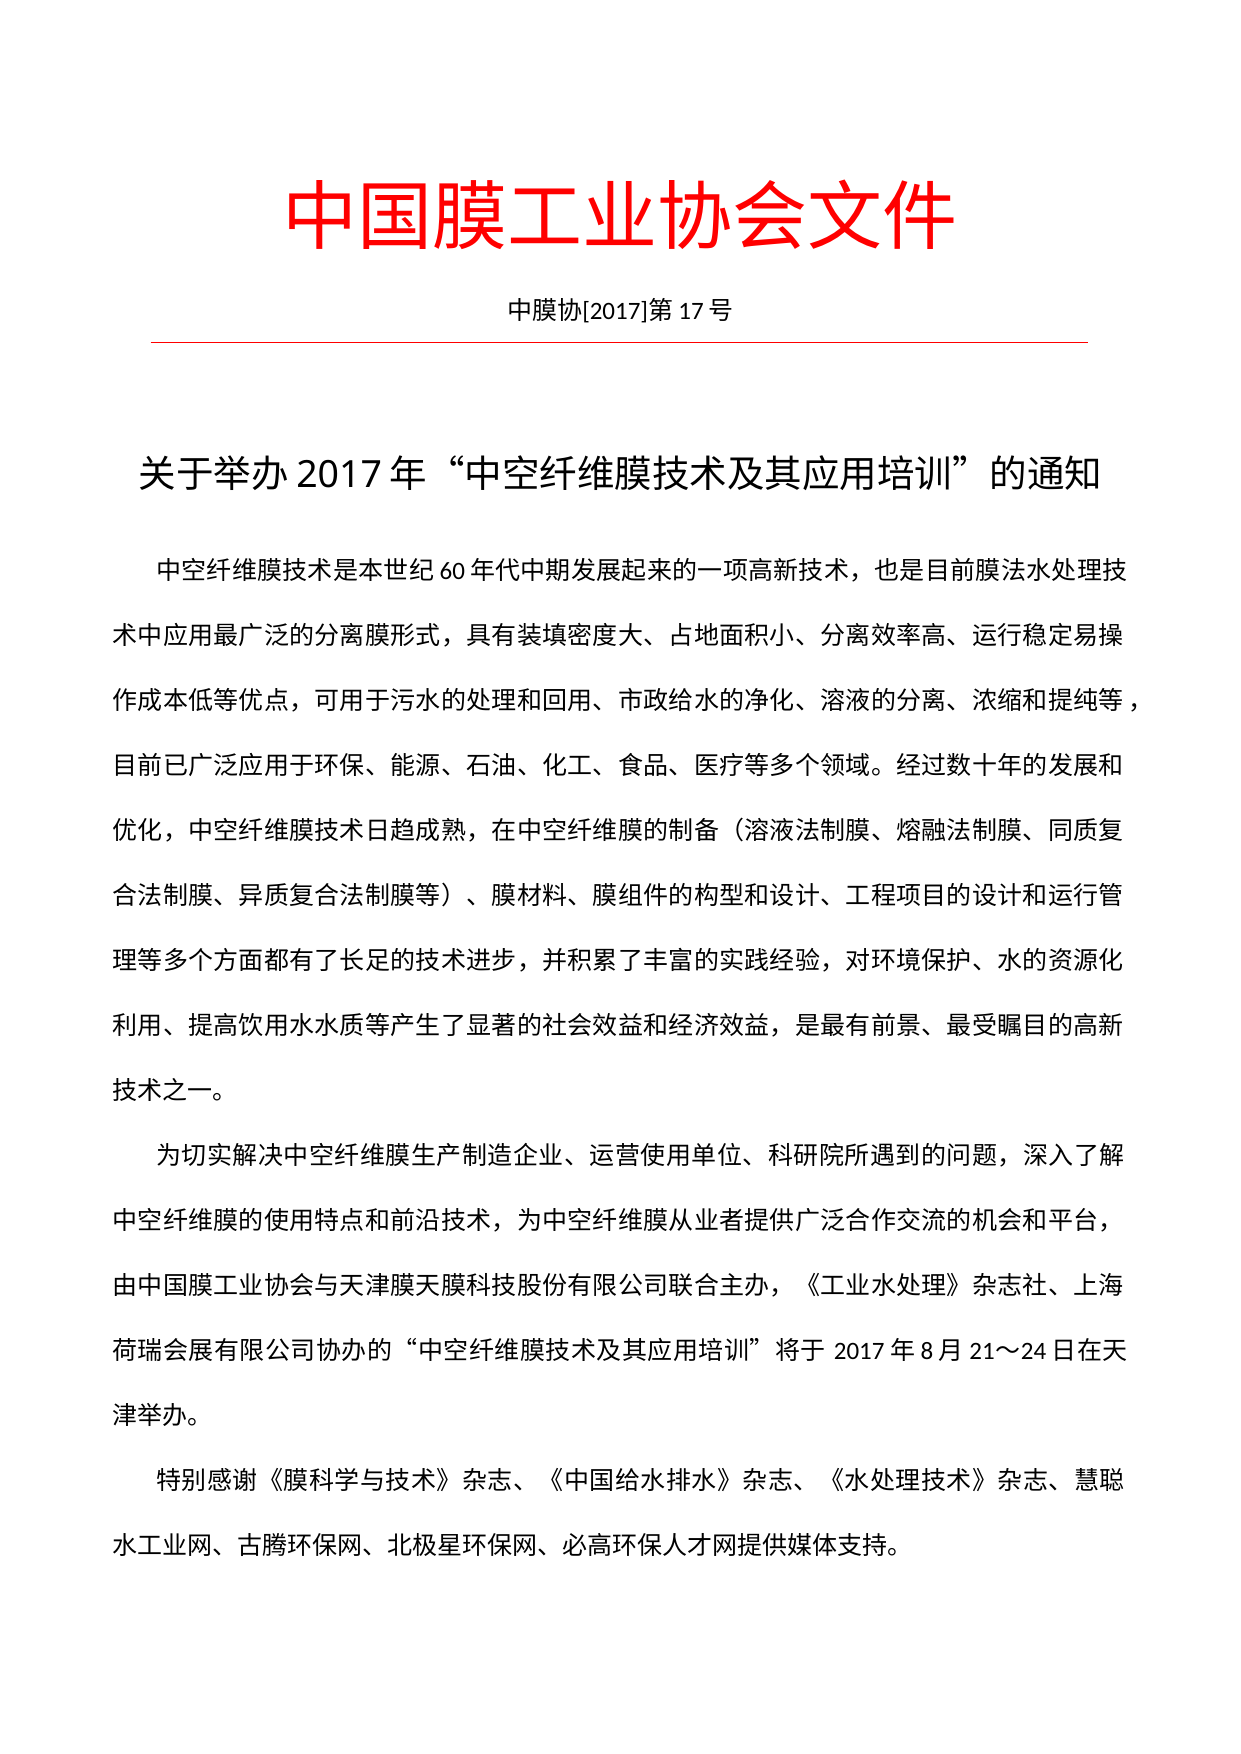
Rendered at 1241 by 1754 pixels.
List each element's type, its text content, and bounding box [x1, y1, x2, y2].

text 关于举办2017年“中空纤维膜技术及其应用培训”的通知 [112, 438, 1128, 503]
text 中国膜工业协会文件 [112, 146, 1128, 276]
text 中膜协[2017]第17号 [112, 276, 1128, 341]
text 特别感谢《膜科学与技术》杂志、《中国给水排水》杂志、《水处理技术》杂志、慧聪水工业网、古腾环保网、北极星环保网、必高环保人才网提供媒体支持。 [112, 1446, 1128, 1576]
text 为切实解决中空纤维膜生产制造企业、运营使用单位、科研院所遇到的问题，深入了解中空纤维膜的使用特点和前沿技术，为中空纤维膜从业者提供广泛合作交流的机会和平台，由中国膜工业协会与天津膜天膜科技股份有限公司联合主办，《工业水处理》杂志社、上海荷瑞会展有限公司协办的“中空纤维膜技术及其应用培训”将于2017年8月21～24日在天津举办。 [112, 1121, 1128, 1446]
text 中空纤维膜技术是本世纪60年代中期发展起来的一项高新技术，也是目前膜法水处理技术中应用最广泛的分离膜形式，具有装填密度大、占地面积小、分离效率高、运行稳定易操作成本低等优点，可用于污水的处理和回用、市政给水的净化、溶液的分离、浓缩和提纯等，目前已广泛应用于环保、能源、石油、化工、食品、医疗等多个领域。经过数十年的发展和优化，中空纤维膜技术日趋成熟，在中空纤维膜的制备（溶液法制膜、熔融法制膜、同质复合法制膜、异质复合法制膜等）、膜材料、膜组件的构型和设计、工程项目的设计和运行管理等多个方面都有了长足的技术进步，并积累了丰富的实践经验，对环境保护、水的资源化利用、提高饮用水水质等产生了显著的社会效益和经济效益，是最有前景、最受瞩目的高新技术之一。 [112, 536, 1128, 1121]
